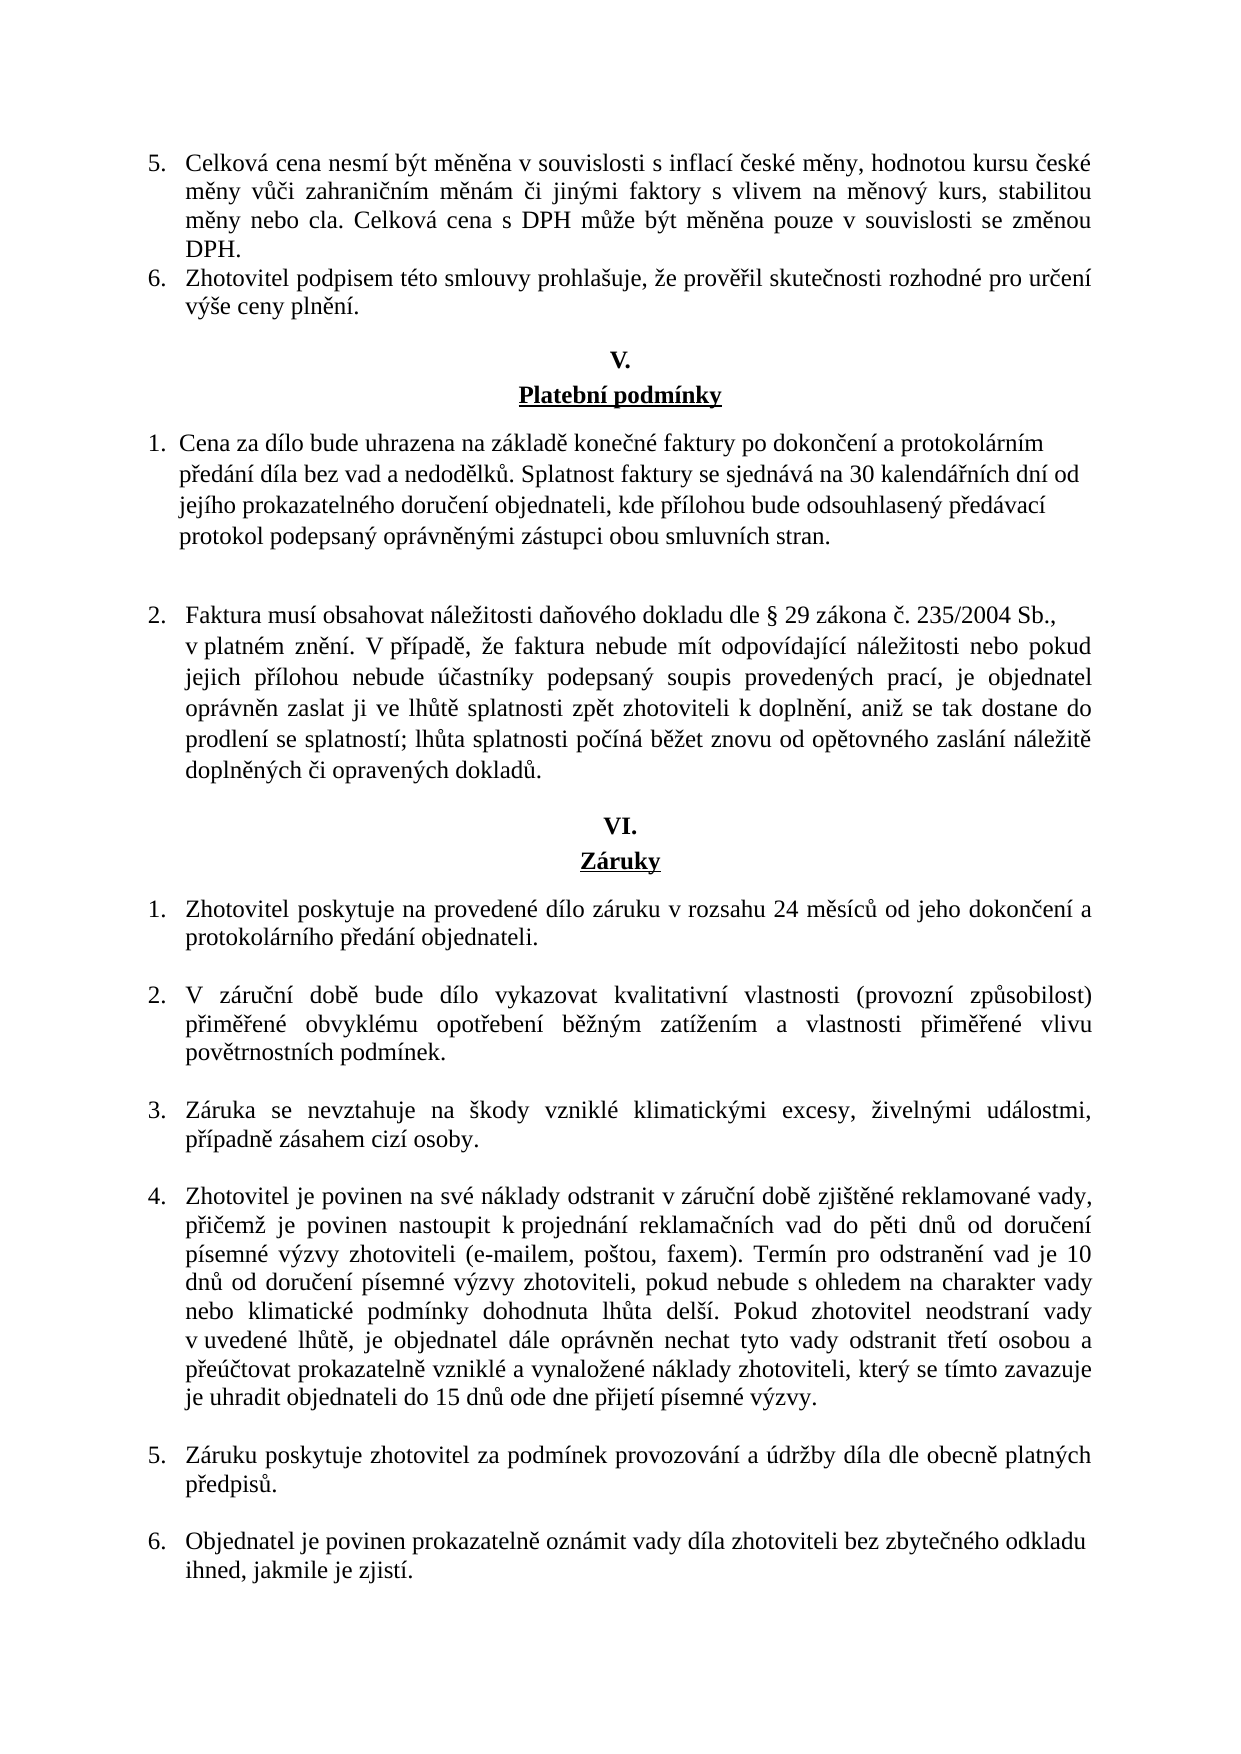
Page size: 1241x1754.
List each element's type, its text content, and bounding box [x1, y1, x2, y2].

list V záruční době bude dílo vykazovat kvalitativní vlastnosti (provozní způsobilost) přiměřené obvyklému opotřebení běžným zatížením a vlastnosti přiměřené vlivu povětrnostních podmínek. [148, 980, 1093, 1066]
list Faktura musí obsahovat náležitosti daňového dokladu dle § 29 zákona č. 235/2004 Sb., [148, 600, 1093, 628]
list Celková cena nesmí být měněna v souvislosti s inflací české měny, hodnotou kursu české měny vůči zahraničním měnám či jinými faktory s vlivem na měnový kurs, stabilitou měny nebo cla. Celková cena s DPH může být měněna pouze v souvislosti se změnou DPH. [148, 148, 1093, 263]
list Záruka se nevztahuje na škody vzniklé klimatickými excesy, živelnými událostmi, případně zásahem cizí osoby. [148, 1095, 1093, 1152]
text jejího prokazatelného doručení objednateli, kde přílohou bude odsouhlasený předávací [148, 490, 1093, 519]
text předání díla bez vad a nedodělků. Splatnost faktury se sjednává na 30 kalendářních dní od [148, 459, 1093, 488]
list Objednatel je povinen prokazatelně oznámit vady díla zhotoviteli bez zbytečného odkladu [148, 1526, 1093, 1555]
list v platném znění. V případě, že faktura nebude mít odpovídající náležitosti nebo pokud jejich přílohou nebude účastníky podepsaný soupis provedených prací, je objednatel oprávněn zaslat ji ve lhůtě splatnosti zpět zhotoviteli k doplnění, aniž se tak dostane do prodlení se splatností; lhůta splatnosti počíná běžet znovu od opětovného zaslání náležitě doplněných či opravených dokladů. [185, 631, 1093, 784]
text Platební podmínky [148, 380, 1093, 409]
text ihned, jakmile je zjistí. [148, 1555, 1093, 1584]
text VI. [148, 811, 1093, 840]
list Zhotovitel je povinen na své náklady odstranit v záruční době zjištěné reklamované vady, přičemž je povinen nastoupit k projednání reklamačních vad do pěti dnů od doručení písemné výzvy zhotoviteli (e-mailem, poštou, faxem). Termín pro odstranění vad je 10 dnů od doručení písemné výzvy zhotoviteli, pokud nebude s ohledem na charakter vady nebo klimatické podmínky dohodnuta lhůta delší. Pokud zhotovitel neodstraní vady v uvedené lhůtě, je objednatel dále oprávněn nechat tyto vady odstranit třetí osobou a přeúčtovat prokazatelně vzniklé a vynaložené náklady zhotoviteli, který se tímto zavazuje je uhradit objednateli do 15 dnů ode dne přijetí písemné výzvy. [148, 1181, 1093, 1411]
text Záruky [148, 846, 1093, 875]
text protokol podepsaný oprávněnými zástupci obou smluvních stran. [148, 521, 1093, 550]
list Zhotovitel podpisem této smlouvy prohlašuje, že prověřil skutečnosti rozhodné pro určení výše ceny plnění. [148, 263, 1093, 320]
text 1. Cena za dílo bude uhrazena na základě konečné faktury po dokončení a protokolárním [148, 428, 1093, 457]
text V. [148, 345, 1093, 374]
list Zhotovitel poskytuje na provedené dílo záruku v rozsahu 24 měsíců od jeho dokončení a protokolárního předání objednateli. [148, 894, 1093, 951]
list Záruku poskytuje zhotovitel za podmínek provozování a údržby díla dle obecně platných předpisů. [148, 1440, 1093, 1497]
